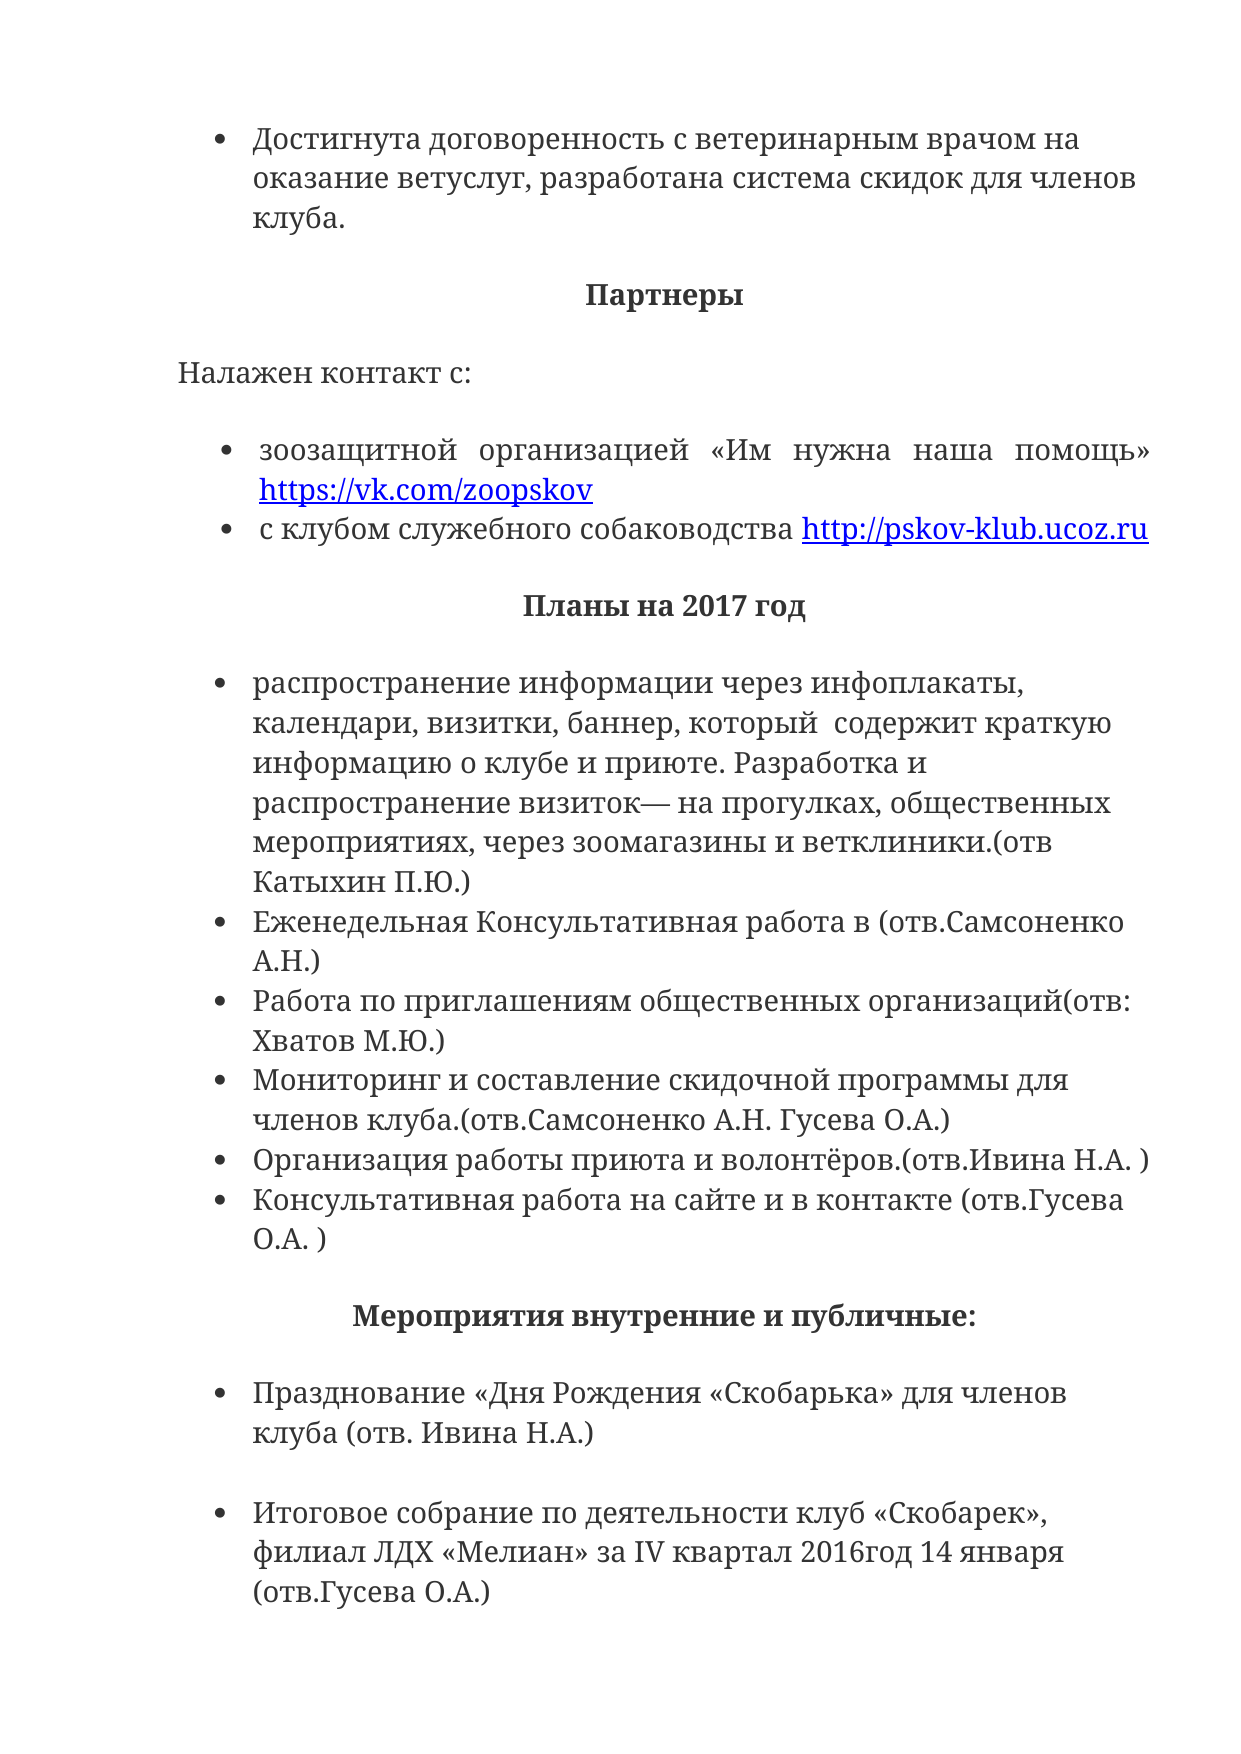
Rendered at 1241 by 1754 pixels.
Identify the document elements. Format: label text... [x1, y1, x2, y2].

list Достигнута договоренность с ветеринарным врачом на оказание ветуслуг, разработана система скидок для членов клуба. [215, 118, 1152, 237]
text Налажен контакт с: [177, 352, 1152, 392]
text Партнеры [177, 275, 1152, 314]
list Работа по приглашениям общественных организаций(отв: Хватов М.Ю.) [215, 980, 1152, 1060]
text Планы на 2017 год [177, 586, 1152, 625]
list Мониторинг и составление скидочной программы для членов клуба.(отв.Самсоненко А.Н. Гусева О.А.) [215, 1060, 1152, 1139]
list распространение информации через инфоплакаты, календари, визитки, баннер, который содержит краткую информацию о клубе и приюте. Разработка и распространение визиток— на прогулках, общественных мероприятиях, через зоомагазины и ветклиники.(отв Катыхин П.Ю.) [215, 663, 1152, 901]
list Организация работы приюта и волонтёров.(отв.Ивина Н.А. ) [215, 1139, 1152, 1179]
list с клубом служебного собаководства http://pskov-klub.ucoz.ru [221, 508, 1152, 548]
list зоозащитной организацией «Им нужна наша помощь» https://vk.com/zoopskov [221, 429, 1152, 508]
text Мероприятия внутренние и публичные: [177, 1296, 1152, 1335]
list Консультативная работа на сайте и в контакте (отв.Гусева О.А. ) [215, 1179, 1152, 1258]
list Итоговое собрание по деятельности клуб «Скобарек», филиал ЛДХ «Мелиан» за IV квартал 2016год 14 января (отв.Гусева О.А.) [215, 1492, 1152, 1611]
list Еженедельная Консультативная работа в (отв.Самсоненко А.Н.) [215, 901, 1152, 980]
list Празднование «Дня Рождения «Скобарька» для членов клуба (отв. Ивина Н.А.) [215, 1373, 1152, 1452]
